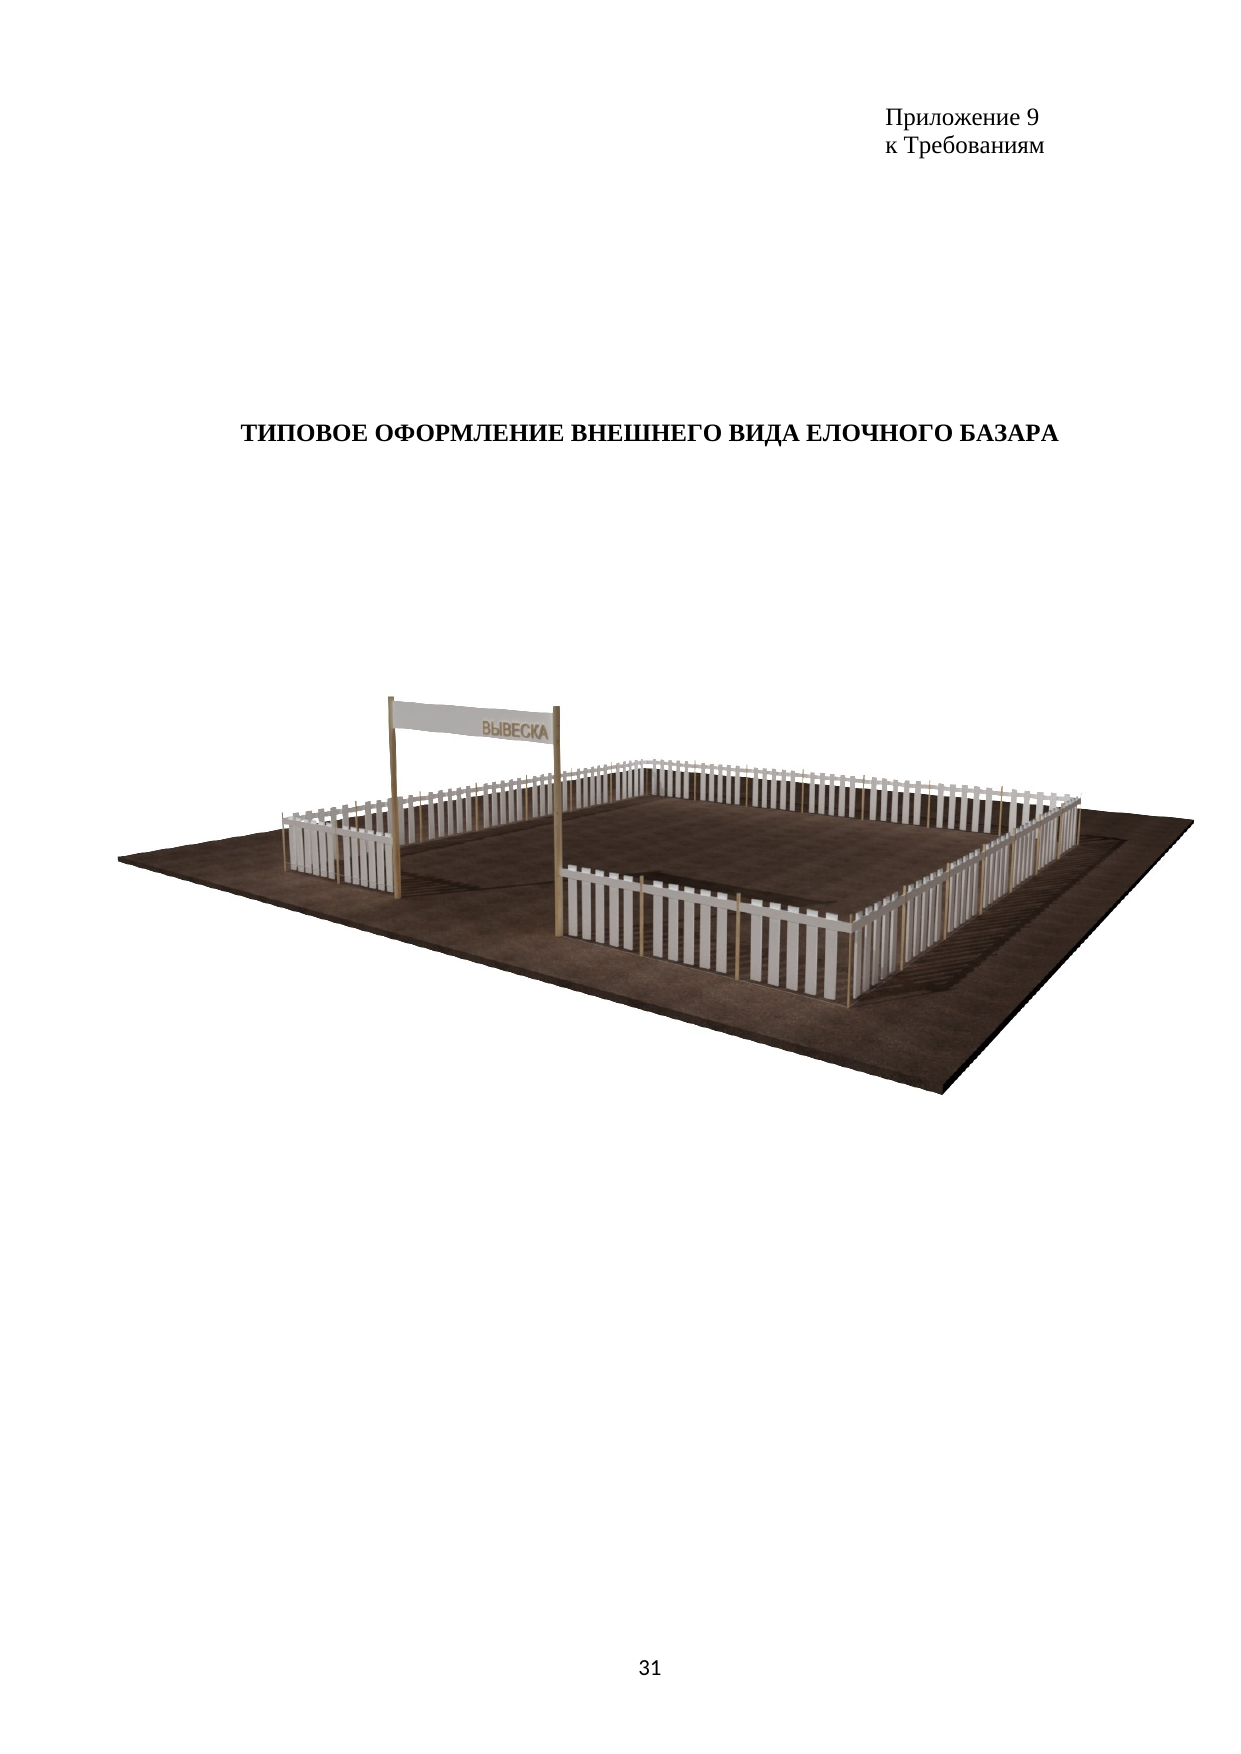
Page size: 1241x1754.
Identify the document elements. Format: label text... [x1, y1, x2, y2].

text Приложение 9 [823, 102, 1152, 131]
picture [103, 676, 1218, 1103]
text ТИПОВОЕ ОФОРМЛЕНИЕ ВНЕШНЕГО ВИДА ЕЛОЧНОГО БАЗАРА [148, 418, 1152, 447]
text к Требованиям [823, 131, 1152, 159]
